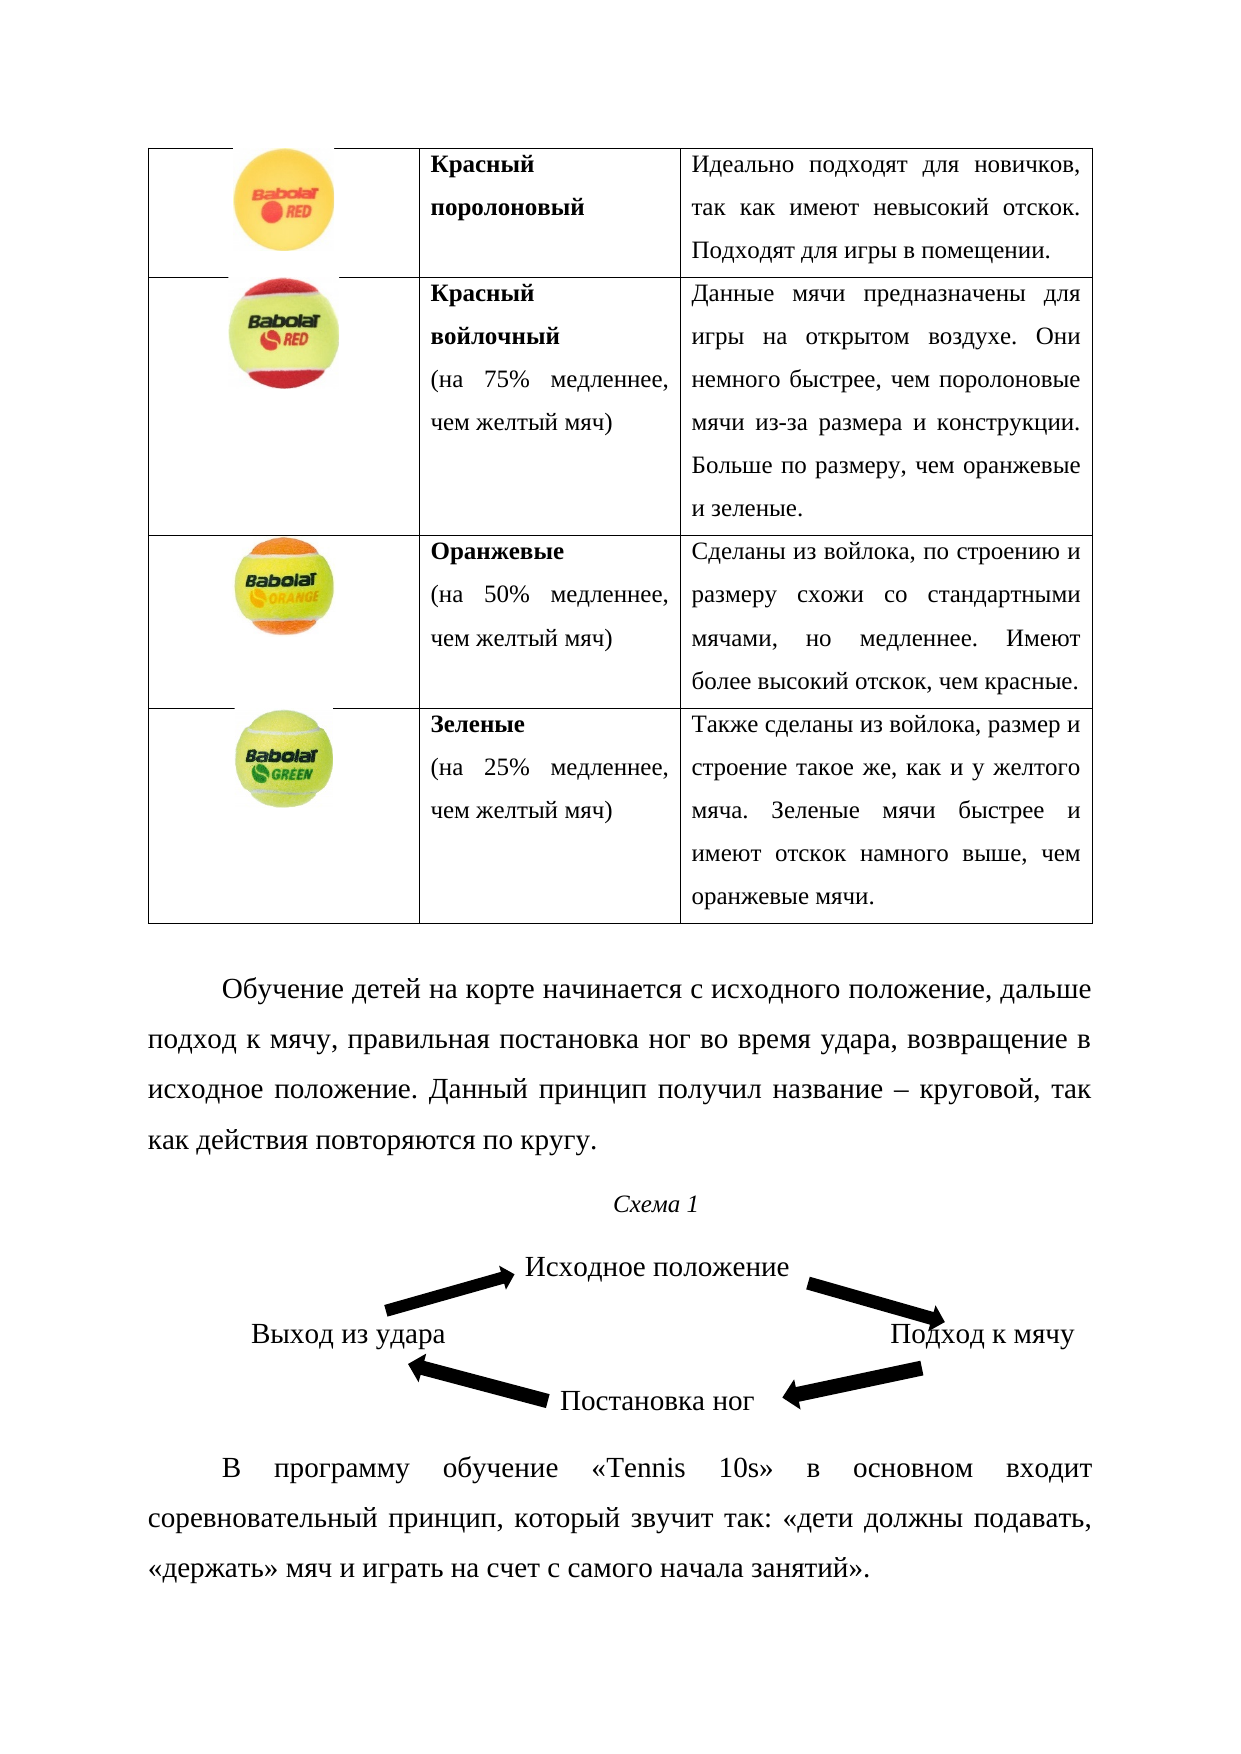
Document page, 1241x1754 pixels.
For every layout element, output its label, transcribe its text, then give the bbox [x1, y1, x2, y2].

table_cell Зеленые (на 25% медленнее, чем желтый мяч) [420, 709, 680, 923]
table_cell Идеально подходят для новичков, так как имеют невысокий отскок. Подходят для игры в помещении. [681, 149, 1092, 277]
table_cell [149, 536, 419, 708]
text Схема 1 [148, 1189, 1092, 1218]
text В программу обучение «Tennis 10s» в основном входит соревновательный принцип, который звучит так: «дети должны подавать, «держать» мяч и играть на счет с самого начала занятий». [148, 1450, 1092, 1584]
table_cell [149, 149, 419, 277]
table_cell [149, 278, 419, 535]
text Обучение детей на корте начинается с исходного положение, дальше подход к мячу, правильная постановка ног во время удара, возвращение в исходное положение. Данный принцип получил название – круговой, так как действия повторяются по кругу. [148, 971, 1092, 1156]
picture [228, 277, 340, 389]
table_cell Также сделаны из войлока, размер и строение такое же, как и у желтого мяча. Зеленые мячи быстрее и имеют отскок намного выше, чем оранжевые мячи. [681, 709, 1092, 923]
table_cell Оранжевые (на 50% медленнее, чем желтый мяч) [420, 536, 680, 708]
table_cell Красный поролоновый [420, 149, 680, 277]
text Выход из удара Подход к мячу [933, 1316, 1092, 1349]
table_cell Красный войлочный (на 75% медленнее, чем желтый мяч) [420, 278, 680, 535]
text Выход из удара Подход к мячу [148, 1316, 930, 1349]
table_cell [149, 709, 419, 923]
picture [231, 536, 336, 637]
picture [233, 148, 335, 251]
picture [234, 708, 333, 808]
table_cell Сделаны из войлока, по строению и размеру схожи со стандартными мячами, но медленнее. Имеют более высокий отскок, чем красные. [681, 536, 1092, 708]
table_cell Данные мячи предназначены для игры на открытом воздухе. Они немного быстрее, чем поролоновые мячи из-за размера и конструкции. Больше по размеру, чем оранжевые и зеленые. [681, 278, 1092, 535]
text Постановка ног [148, 1383, 1092, 1416]
text Исходное положение [148, 1249, 1092, 1282]
